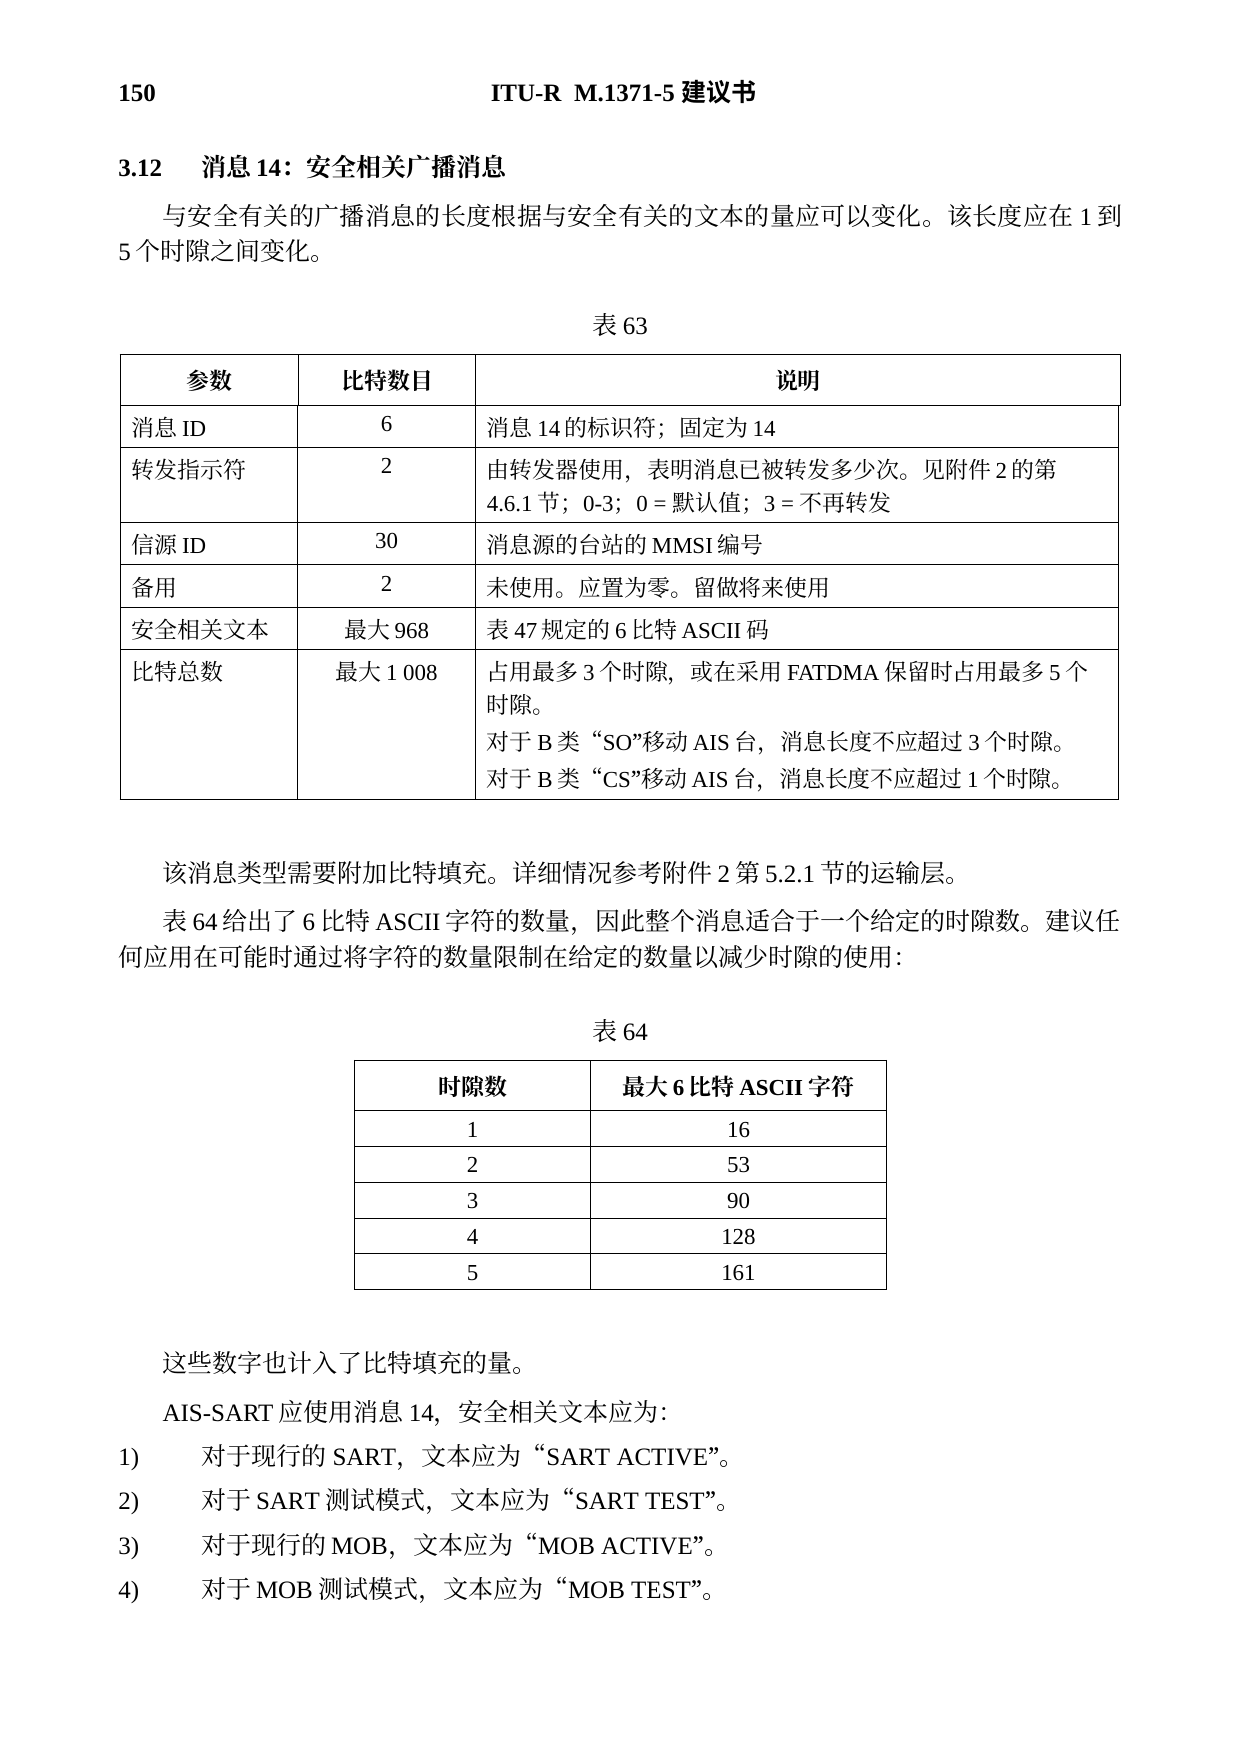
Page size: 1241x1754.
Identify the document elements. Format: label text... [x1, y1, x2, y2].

text 这些数字也计入了比特填充的量。 [118, 1344, 1122, 1380]
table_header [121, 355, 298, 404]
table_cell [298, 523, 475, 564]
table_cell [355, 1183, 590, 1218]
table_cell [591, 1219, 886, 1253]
text 表64 [118, 1011, 1122, 1047]
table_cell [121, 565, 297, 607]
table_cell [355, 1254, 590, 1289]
text 1) 对于现行的 SART，文本应为“SART ACTIVE”。 [118, 1437, 1122, 1473]
text 该消息类型需要附加比特填充。详细情况参考附件2第节的运输层。 [118, 853, 1122, 889]
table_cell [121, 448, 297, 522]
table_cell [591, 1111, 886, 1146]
subtitle 3.12 消息14：安全相关广播消息 [118, 148, 1122, 184]
text 2) 对于SART测试模式，文本应为“SART TEST”。 [118, 1481, 1122, 1517]
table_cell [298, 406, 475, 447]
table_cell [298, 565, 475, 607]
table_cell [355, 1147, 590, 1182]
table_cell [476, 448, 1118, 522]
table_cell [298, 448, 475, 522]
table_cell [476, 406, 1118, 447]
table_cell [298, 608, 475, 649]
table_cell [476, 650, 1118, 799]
text 与安全有关的广播消息的长度根据与安全有关的文本的量应可以变化。该长度应在1到5个时隙之间变化。 [118, 196, 1122, 268]
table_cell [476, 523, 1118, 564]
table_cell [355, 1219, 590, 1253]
text 表63 [118, 306, 1122, 341]
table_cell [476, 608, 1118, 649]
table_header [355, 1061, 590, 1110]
text 4) 对于MOB测试模式，文本应为“MOB TEST”。 [118, 1570, 1122, 1606]
text 3) 对于现行的MOB，文本应为“MOB ACTIVE”。 [118, 1525, 1122, 1561]
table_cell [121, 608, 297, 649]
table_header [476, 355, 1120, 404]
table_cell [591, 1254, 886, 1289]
text 表64给出了6比特ASCII字符的数量，因此整个消息适合于一个给定的时隙数。建议任何应用在可能时通过将字符的数量限制在给定的数量以减少时隙的使用： [118, 902, 1122, 974]
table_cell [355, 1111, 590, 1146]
text AIS-SART应使用消息14，安全相关文本应为： [118, 1392, 1122, 1428]
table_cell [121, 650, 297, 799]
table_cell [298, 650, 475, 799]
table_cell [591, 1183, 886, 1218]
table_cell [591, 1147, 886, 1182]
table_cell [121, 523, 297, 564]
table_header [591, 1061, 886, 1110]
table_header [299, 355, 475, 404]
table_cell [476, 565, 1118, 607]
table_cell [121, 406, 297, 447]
